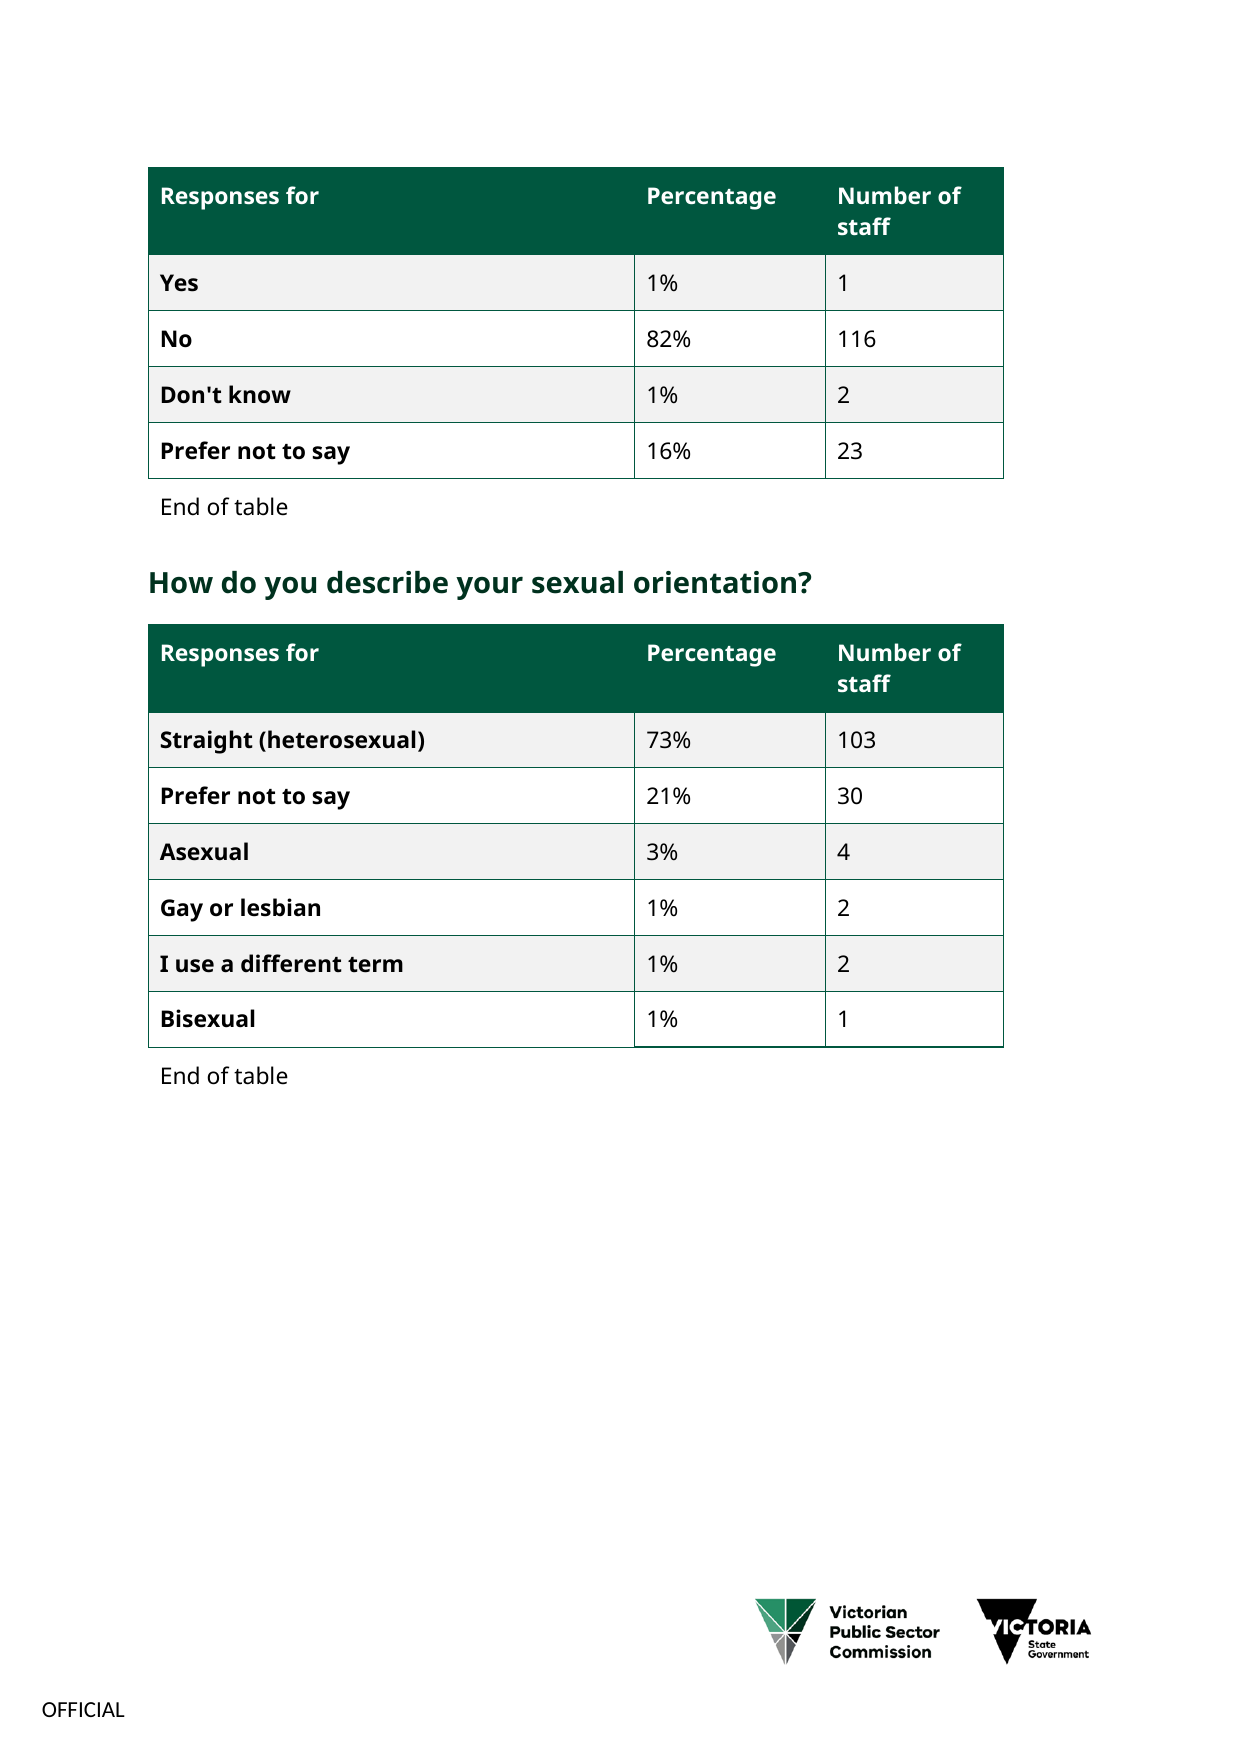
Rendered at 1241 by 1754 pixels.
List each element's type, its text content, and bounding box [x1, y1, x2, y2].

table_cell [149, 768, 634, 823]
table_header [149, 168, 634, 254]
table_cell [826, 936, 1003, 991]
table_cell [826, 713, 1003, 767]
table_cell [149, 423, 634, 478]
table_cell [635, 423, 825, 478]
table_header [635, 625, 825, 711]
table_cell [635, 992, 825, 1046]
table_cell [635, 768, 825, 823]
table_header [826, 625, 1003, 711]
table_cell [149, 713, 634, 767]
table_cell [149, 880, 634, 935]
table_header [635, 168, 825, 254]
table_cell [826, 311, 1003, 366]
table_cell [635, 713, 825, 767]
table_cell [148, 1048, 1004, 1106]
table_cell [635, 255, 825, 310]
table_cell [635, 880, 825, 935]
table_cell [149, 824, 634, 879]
picture [754, 1598, 1093, 1666]
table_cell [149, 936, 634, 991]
subtitle How do you describe your sexual orientation? [148, 562, 1092, 602]
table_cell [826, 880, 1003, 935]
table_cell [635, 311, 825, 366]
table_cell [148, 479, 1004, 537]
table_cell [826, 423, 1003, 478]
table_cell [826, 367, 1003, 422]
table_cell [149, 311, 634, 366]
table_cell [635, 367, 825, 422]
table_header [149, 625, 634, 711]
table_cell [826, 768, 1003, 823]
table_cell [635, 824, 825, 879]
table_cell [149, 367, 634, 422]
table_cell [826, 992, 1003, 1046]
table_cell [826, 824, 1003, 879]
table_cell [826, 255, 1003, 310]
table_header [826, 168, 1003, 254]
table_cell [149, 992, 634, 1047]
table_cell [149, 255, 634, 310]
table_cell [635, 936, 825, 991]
